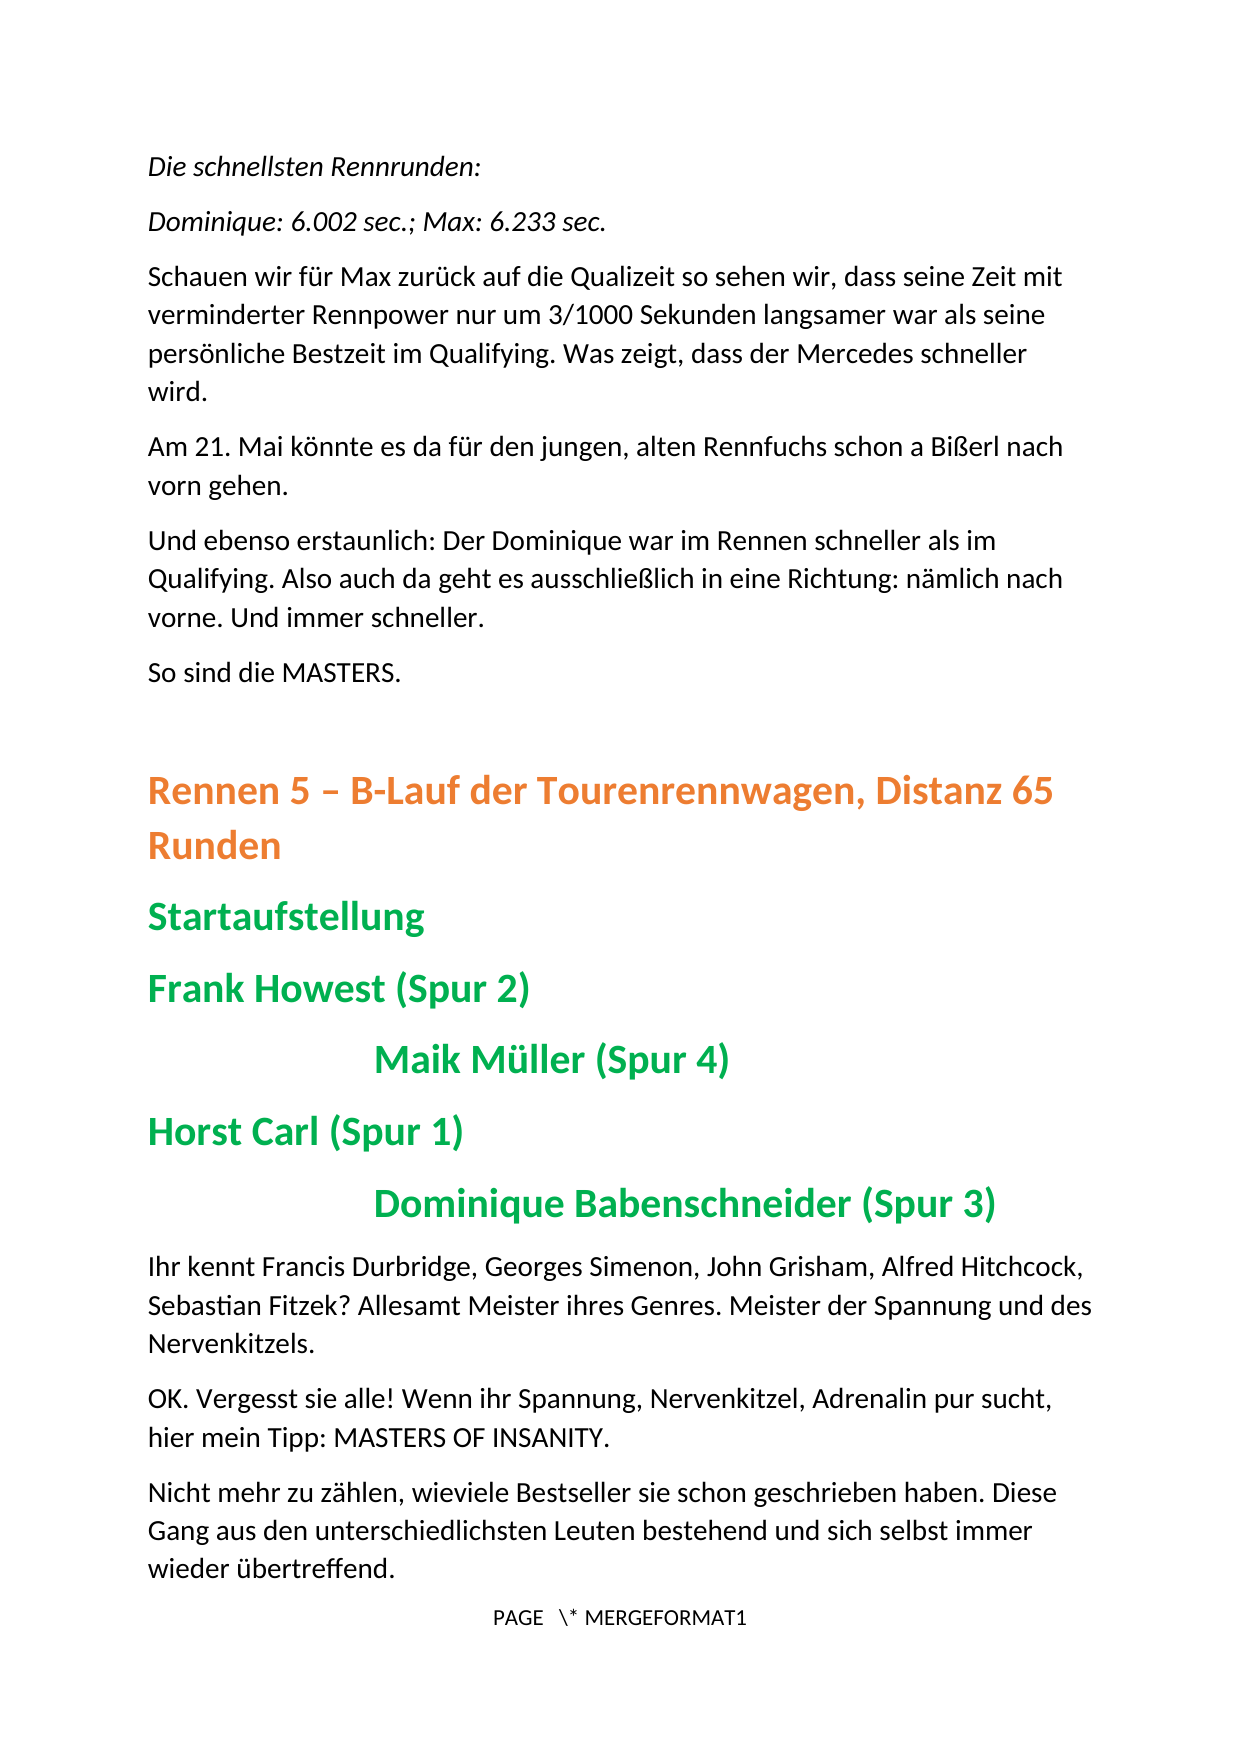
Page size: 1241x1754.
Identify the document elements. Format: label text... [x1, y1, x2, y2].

text Und ebenso erstaunlich: Der Dominique war im Rennen schneller als im Qualifying. Also auch da geht es ausschließlich in eine Richtung: nämlich nach vorne. Und immer schneller. [148, 522, 1093, 634]
text Rennen 5 – B-Lauf der Tourenrennwagen, Distanz 65 Runden [148, 764, 1093, 870]
text Am 21. Mai könnte es da für den jungen, alten Rennfuchs schon a Bißerl nach vorn gehen. [148, 428, 1093, 502]
text Schauen wir für Max zurück auf die Qualizeit so sehen wir, dass seine Zeit mit verminderter Rennpower nur um 3/1000 Sekunden langsamer war als seine persönliche Bestzeit im Qualifying. Was zeigt, dass der Mercedes schneller wird. [148, 258, 1093, 409]
text Dominique Babenschneider (Spur 3) [148, 1177, 1093, 1227]
text Nicht mehr zu zählen, wieviele Bestseller sie schon geschrieben haben. Diese Gang aus den unterschiedlichsten Leuten bestehend und sich selbst immer wieder übertreffend. [148, 1474, 1093, 1586]
text Die schnellsten Rennrunden: [148, 148, 1093, 183]
text So sind die MASTERS. [148, 654, 1093, 689]
text Startaufstellung [148, 890, 1093, 941]
text Frank Howest (Spur 2) [148, 962, 1093, 1013]
text Horst Carl (Spur 1) [148, 1105, 1093, 1156]
text Dominique: 6.002 sec.; Max: 6.233 sec. [148, 203, 1093, 238]
text Ihr kennt Francis Durbridge, Georges Simenon, John Grisham, Alfred Hitchcock, Sebastian Fitzek? Allesamt Meister ihres Genres. Meister der Spannung und des Nervenkitzels. [148, 1248, 1093, 1361]
text OK. Vergesst sie alle! Wenn ihr Spannung, Nervenkitzel, Adrenalin pur sucht, hier mein Tipp: MASTERS OF INSANITY. [148, 1380, 1093, 1454]
text Maik Müller (Spur 4) [148, 1033, 1093, 1084]
